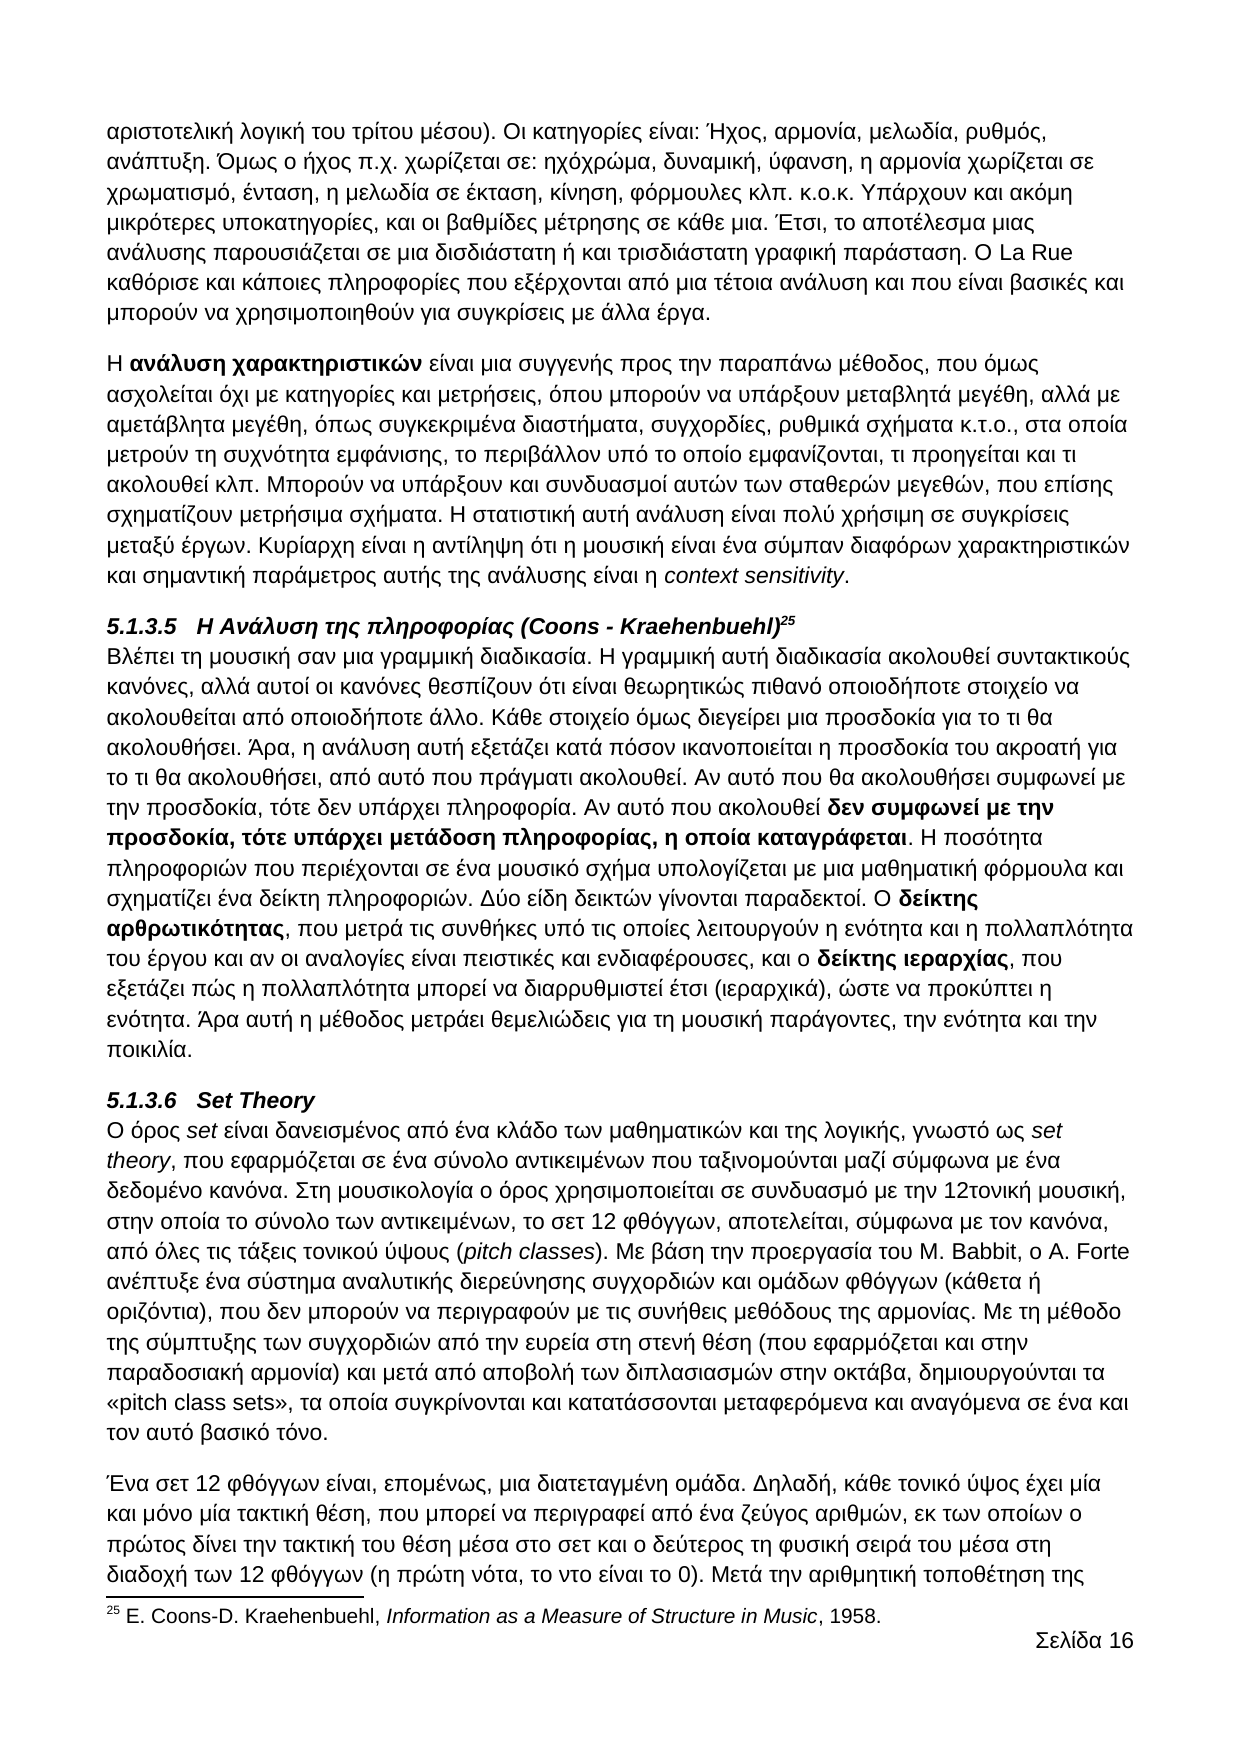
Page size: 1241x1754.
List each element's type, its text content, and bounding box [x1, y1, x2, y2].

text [106, 118, 1134, 326]
text Ο όρος set είναι δανεισμένος από ένα κλάδο των μαθηματικών και της λογικής, γνωστό ως set theory, που εφαρμόζεται σε ένα σύνολο αντικειμένων που ταξινομούνται μαζί σύμφωνα με ένα δεδομένο κανόνα. Στη μουσικολογία ο όρος χρησιμοποιείται σε συνδυασμό με την 12τονική μουσική, στην οποία το σύνολο των αντικειμένων, το σετ 12 φθόγγων, αποτελείται, σύμφωνα με τον κανόνα, από όλες τις τάξεις τονικού ύψους (pitch classes). Με βάση την προεργασία του Μ. Babbit, o Α. Forte ανέπτυξε ένα σύστημα αναλυτικής διερεύνησης συγχορδιών και ομάδων φθόγγων (κάθετα ή οριζόντια), που δεν μπορούν να περιγραφούν με τις συνήθεις μεθόδους της αρμονίας. Με τη μέθοδο της σύμπτυξης των συγχορδιών από την ευρεία στη στενή θέση (που εφαρμόζεται και στην παραδοσιακή αρμονία) και μετά από αποβολή των διπλασιασμών στην οκτάβα, δημιουργούνται τα «pitch class sets», τα οποία συγκρίνονται και κατατάσσονται μεταφερόμενα και αναγόμενα σε ένα και τον αυτό βασικό τόνο. [106, 1117, 1134, 1446]
text Βλέπει τη μουσική σαν μια γραμμική διαδικασία. Η γραμμική αυτή διαδικασία ακολουθεί συντακτικούς κανόνες, αλλά αυτοί οι κανόνες θεσπίζουν ότι είναι θεωρητικώς πιθανό οποιοδήποτε στοιχείο να ακολουθείται από οποιοδήποτε άλλο. Κάθε στοιχείο όμως διεγείρει μια προσδοκία για το τι θα ακολουθήσει. Άρα, η ανάλυση αυτή εξετάζει κατά πόσον ικανοποιείται η προσδοκία του ακροατή για το τι θα ακολουθήσει, από αυτό που πράγματι ακολουθεί. Αν αυτό που θα ακολουθήσει συμφωνεί με την προσδοκία, τότε δεν υπάρχει πληροφορία. Αν αυτό που ακολουθεί δεν συμφωνεί με την προσδοκία, τότε υπάρχει μετάδοση πληροφορίας, η οποία καταγράφεται. Η ποσότητα πληροφοριών που περιέχονται σε ένα μουσικό σχήμα υπολογίζεται με μια μαθηματική φόρμουλα και σχηματίζει ένα δείκτη πληροφοριών. Δύο είδη δεικτών γίνονται παραδεκτοί. Ο δείκτης αρθρωτικότητας, που μετρά τις συνθήκες υπό τις οποίες λειτουργούν η ενότητα και η πολλαπλότητα του έργου και αν οι αναλογίες είναι πειστικές και ενδιαφέρουσες, και ο δείκτης ιεραρχίας, που εξετάζει πώς η πολλαπλότητα μπορεί να διαρρυθμιστεί έτσι (ιεραρχικά), ώστε να προκύπτει η ενότητα. Άρα αυτή η μέθοδος μετράει θεμελιώδεις για τη μουσική παράγοντες, την ενότητα και την ποικιλία. [106, 643, 1134, 1062]
subtitle Η Ανάλυση της πληροφορίας (Coons - Kraehenbuehl) [106, 613, 1134, 639]
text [106, 1470, 1134, 1587]
text Η ανάλυση χαρακτηριστικών είναι μια συγγενής προς την παραπάνω μέθοδος, που όμως ασχολείται όχι με κατηγορίες και μετρήσεις, όπου μπορούν να υπάρξουν μεταβλητά μεγέθη, αλλά με αμετάβλητα μεγέθη, όπως συγκεκριμένα διαστήματα, συγχορδίες, ρυθμικά σχήματα κ.τ.ο., στα οποία μετρούν τη συχνότητα εμφάνισης, το περιβάλλον υπό το οποίο εμφανίζονται, τι προηγείται και τι ακολουθεί κλπ. Μπορούν να υπάρξουν και συνδυασμοί αυτών των σταθερών μεγεθών, που επίσης σχηματίζουν μετρήσιμα σχήματα. Η στατιστική αυτή ανάλυση είναι πολύ χρήσιμη σε συγκρίσεις μεταξύ έργων. Κυρίαρχη είναι η αντίληψη ότι η μουσική είναι ένα σύμπαν διαφόρων χαρακτηριστικών και σημαντική παράμετρος αυτής της ανάλυσης είναι η context sensitivity. [106, 350, 1134, 588]
subtitle Set Theory [106, 1087, 1134, 1113]
